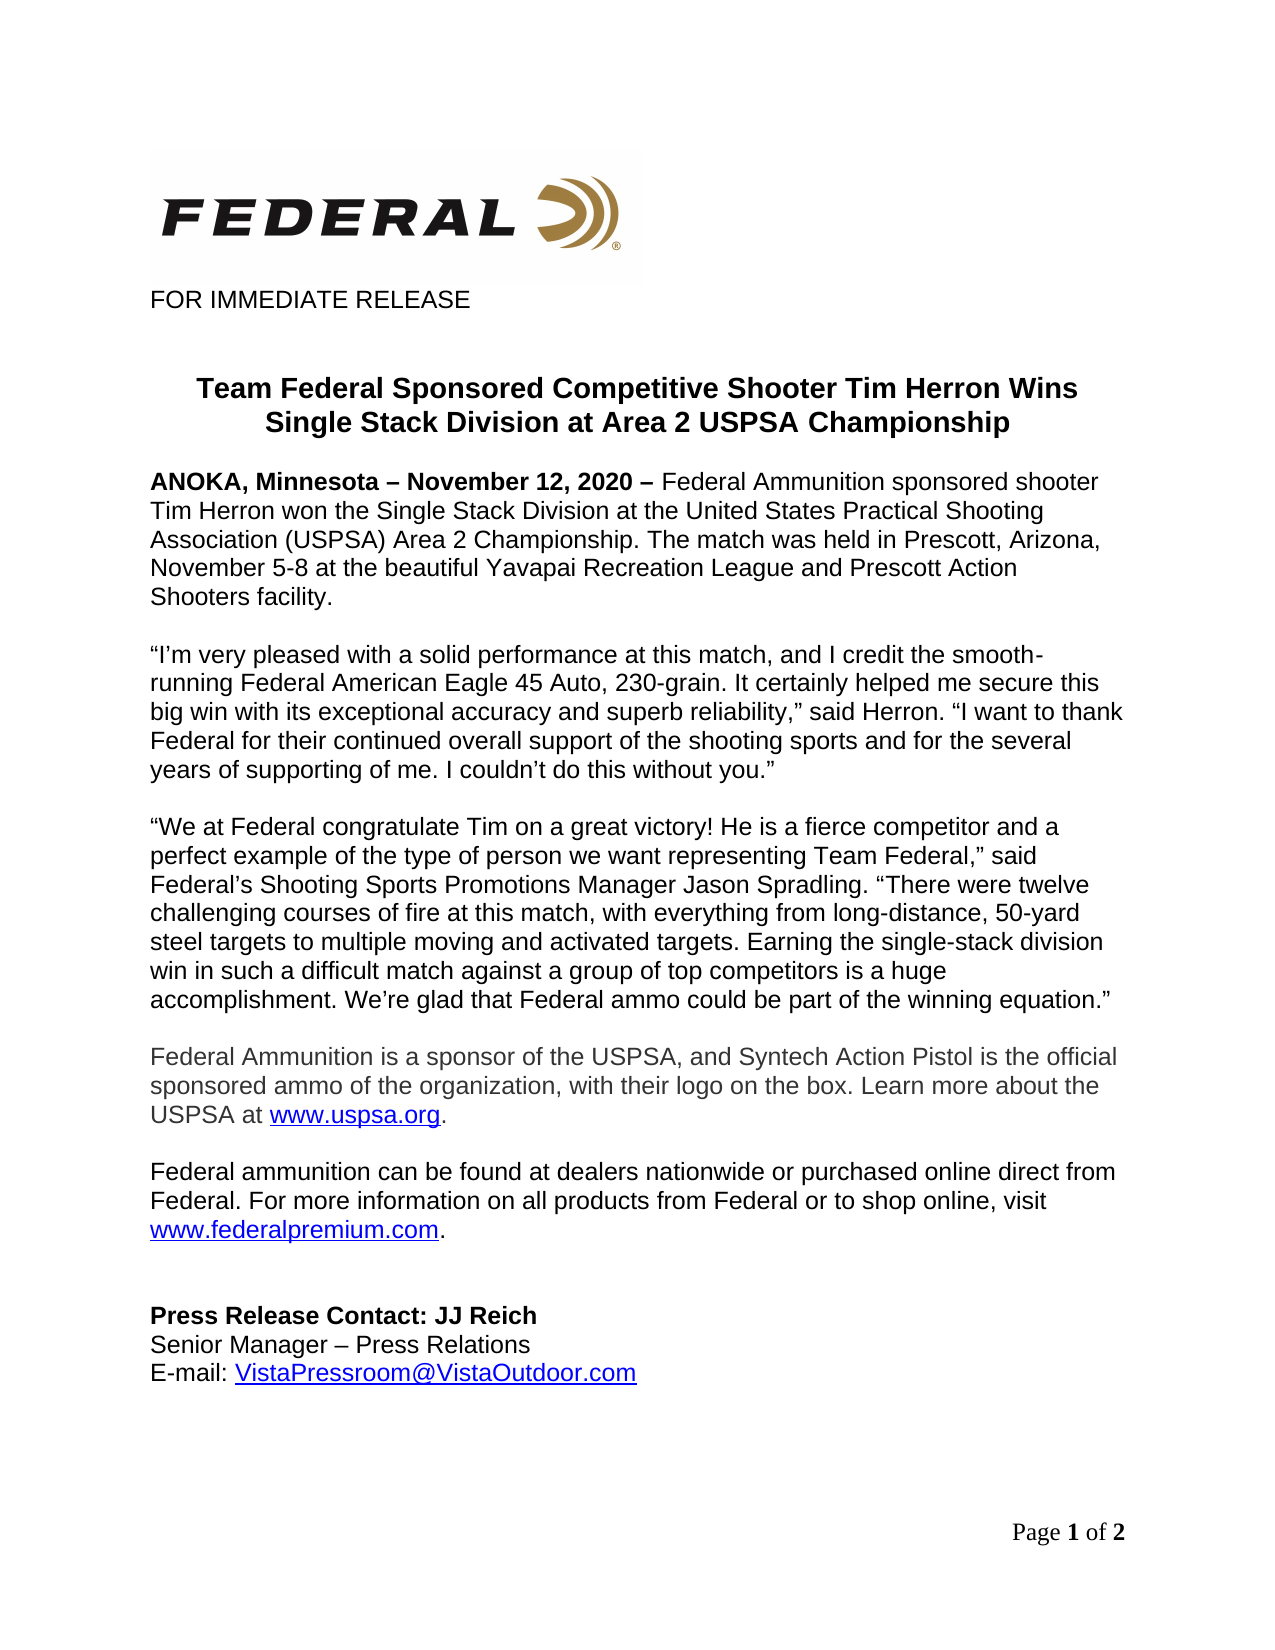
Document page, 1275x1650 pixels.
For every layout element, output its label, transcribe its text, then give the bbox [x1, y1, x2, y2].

text ANOKA, Minnesota – November 12, 2020 – Federal Ammunition sponsored shooter Tim Herron won the Single Stack Division at the United States Practical Shooting Association (USPSA) Area 2 Championship. The match was held in Prescott, Arizona, November 5-8 at the beautiful Yavapai Recreation League and Prescott Action Shooters facility. [150, 467, 1125, 611]
text E-mail: VistaPressroom@VistaOutdoor.com [150, 1358, 1125, 1387]
text “I’m very pleased with a solid performance at this match, and I credit the smooth-running Federal American Eagle 45 Auto, 230-grain. It certainly helped me secure this big win with its exceptional accuracy and superb reliability,” said Herron. “I want to thank Federal for their continued overall support of the shooting sports and for the several years of supporting of me. I couldn’t do this without you.” [150, 639, 1125, 783]
text Federal Ammunition is a sponsor of the USPSA, and Syntech Action Pistol is the official sponsored ammo of the organization, with their logo on the box. Learn more about the USPSA at www.uspsa.org. [150, 1042, 1125, 1128]
text “We at Federal congratulate Tim on a great victory! He is a fierce competitor and a perfect example of the type of person we want representing Team Federal,” said Federal’s Shooting Sports Promotions Manager Jason Spradling. “There were twelve challenging courses of fire at this match, with everything from long-distance, 50-yard steel targets to multiple moving and activated targets. Earning the single-stack division win in such a difficult match against a group of top competitors is a huge accomplishment. We’re glad that Federal ammo could be part of the winning equation.” [150, 812, 1125, 1013]
text Team Federal Sponsored Competitive Shooter Tim Herron Wins Single Stack Division at Area 2 USPSA Championship [150, 371, 1125, 438]
text FOR IMMEDIATE RELEASE [150, 285, 1125, 314]
text Federal ammunition can be found at dealers nationwide or purchased online direct from Federal. For more information on all products from Federal or to shop online, visit www.federalpremium.com. [150, 1157, 1125, 1243]
text Press Release Contact: JJ Reich [150, 1301, 1125, 1329]
text Senior Manager – Press Relations [150, 1329, 1125, 1358]
picture [150, 150, 643, 285]
